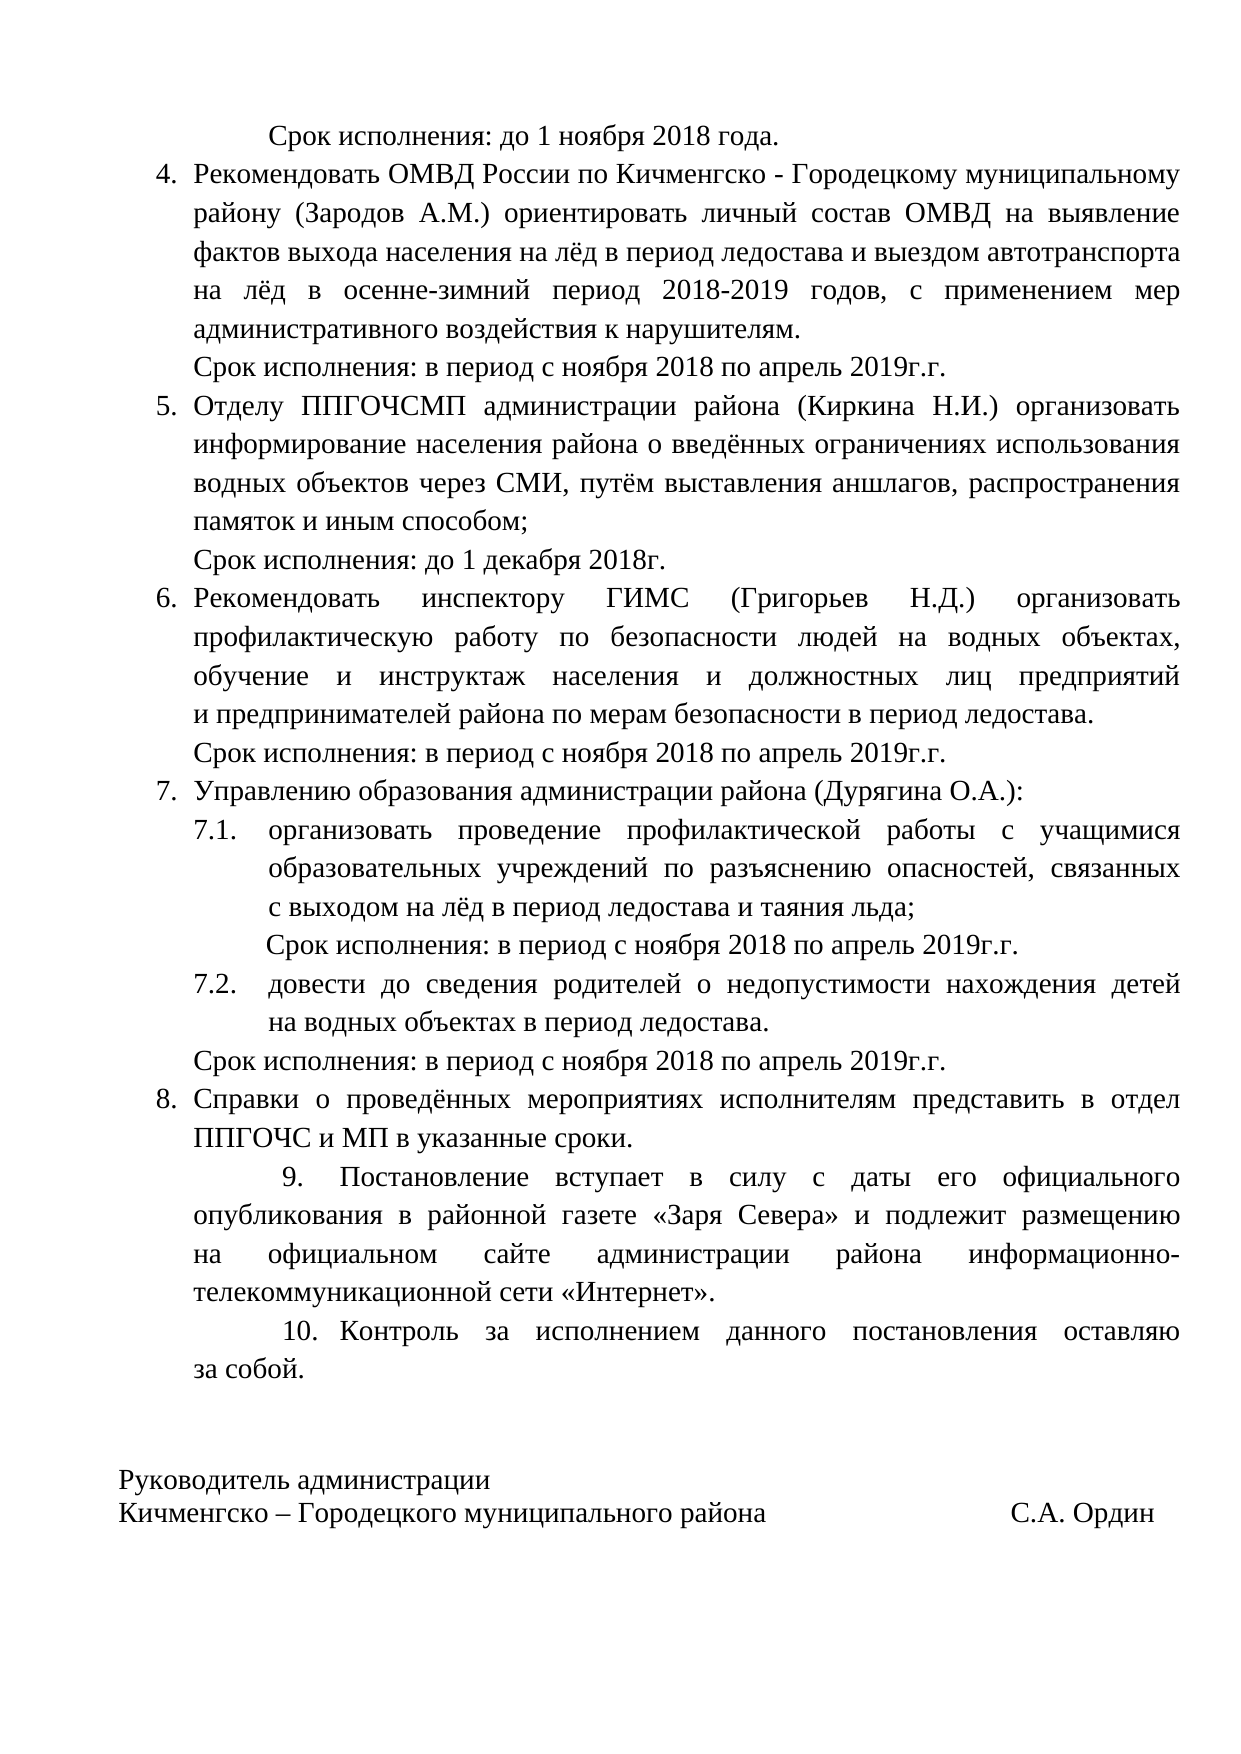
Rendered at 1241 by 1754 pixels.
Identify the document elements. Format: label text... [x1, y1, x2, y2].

list Срок исполнения: в период с ноября 2018 по апрель 2019г.г. [193, 927, 1181, 961]
list Рекомендовать ОМВД России по Кичменгско - Городецкому муниципальному району (Зародов А.М.) ориентировать личный состав ОМВД на выявление фактов выхода населения на лёд в период ледостава и выездом автотранспорта на лёд в осенне-зимний период 2018-2019 годов, с применением мер административного воздействия к нарушителям. [156, 157, 1181, 344]
text Руководитель администрации [118, 1462, 1181, 1496]
list Срок исполнения: в период с ноября 2018 по апрель 2019г.г. [193, 1043, 1181, 1077]
list Срок исполнения: в период с ноября 2018 по апрель 2019г.г. [193, 349, 1181, 383]
text Кичменгско – Городецкого муниципального района С.А. Ордин [118, 1496, 1181, 1529]
list довести до сведения родителей о недопустимости нахождения детей на водных объектах в период ледостава. [193, 966, 1181, 1038]
list Управлению образования администрации района (Дурягина О.А.): [156, 773, 1181, 807]
list Срок исполнения: в период с ноября 2018 по апрель 2019г.г. [193, 735, 1181, 768]
list Рекомендовать инспектору ГИМС (Григорьев Н.Д.) организовать профилактическую работу по безопасности людей на водных объектах, обучение и инструктаж населения и должностных лиц предприятий и предпринимателей района по мерам безопасности в период ледостава. [156, 581, 1181, 730]
list Срок исполнения: до 1 ноября 2018 года. [268, 118, 1181, 152]
list Срок исполнения: до 1 декабря 2018г. [193, 542, 1181, 576]
list Постановление вступает в силу с даты его официального опубликования в районной газете «Заря Севера» и подлежит размещению на официальном сайте администрации района информационно-телекоммуникационной сети «Интернет». [193, 1159, 1181, 1308]
list Справки о проведённых мероприятиях исполнителям представить в отдел ППГОЧС и МП в указанные сроки. [156, 1082, 1181, 1154]
list организовать проведение профилактической работы с учащимися образовательных учреждений по разъяснению опасностей, связанных с выходом на лёд в период ледостава и таяния льда; [193, 812, 1181, 922]
list Контроль за исполнением данного постановления оставляю за собой. [193, 1313, 1181, 1385]
list Отделу ППГОЧСМП администрации района (Киркина Н.И.) организовать информирование населения района о введённых ограничениях использования водных объектов через СМИ, путём выставления аншлагов, распространения памяток и иным способом; [156, 388, 1181, 537]
